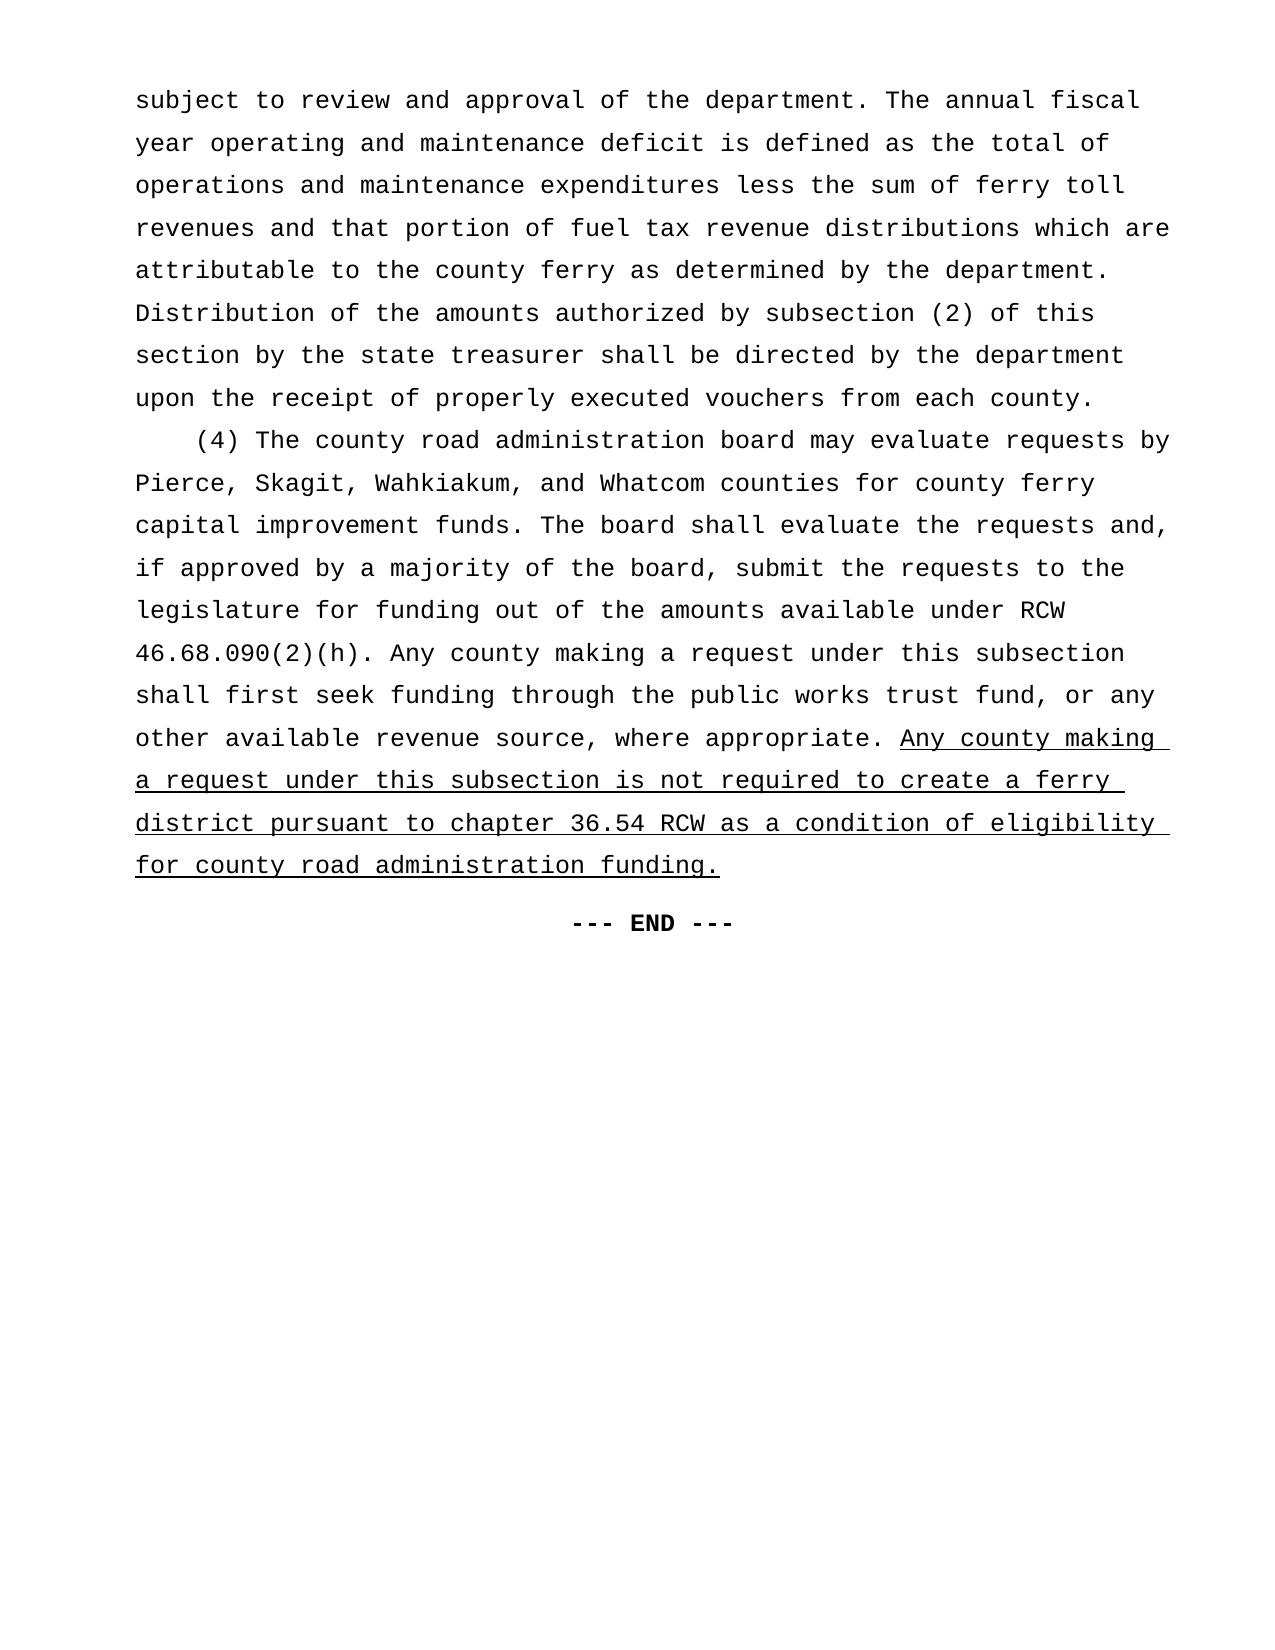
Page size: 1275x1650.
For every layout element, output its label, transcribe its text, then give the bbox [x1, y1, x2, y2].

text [135, 75, 1170, 415]
text (4) The county road administration board may evaluate requests by Pierce, Skagit, Wahkiakum, and Whatcom counties for county ferry capital improvement funds. The board shall evaluate the requests and, if approved by a majority of the board, submit the requests to the legislature for funding out of the amounts available under RCW 46.68.090(2)(h). Any county making a request under this subsection shall first seek funding through the public works trust fund, or any other available revenue source, where appropriate. Any county making a request under this subsection is not required to create a ferry district pursuant to chapter 36.54 RCW as a condition of eligibility for county road administration funding. [135, 415, 1170, 834]
text (4) The county road administration board may evaluate requests by Pierce, Skagit, Wahkiakum, and Whatcom counties for county ferry capital improvement funds. The board shall evaluate the requests and, if approved by a majority of the board, submit the requests to the legislature for funding out of the amounts available under RCW 46.68.090(2)(h). Any county making a request under this subsection shall first seek funding through the public works trust fund, or any other available revenue source, where appropriate. Any county making a request under this subsection is not required to create a ferry district pursuant to chapter 36.54 RCW as a condition of eligibility for county road administration funding. [135, 835, 1170, 882]
text --- END --- [135, 911, 1170, 939]
